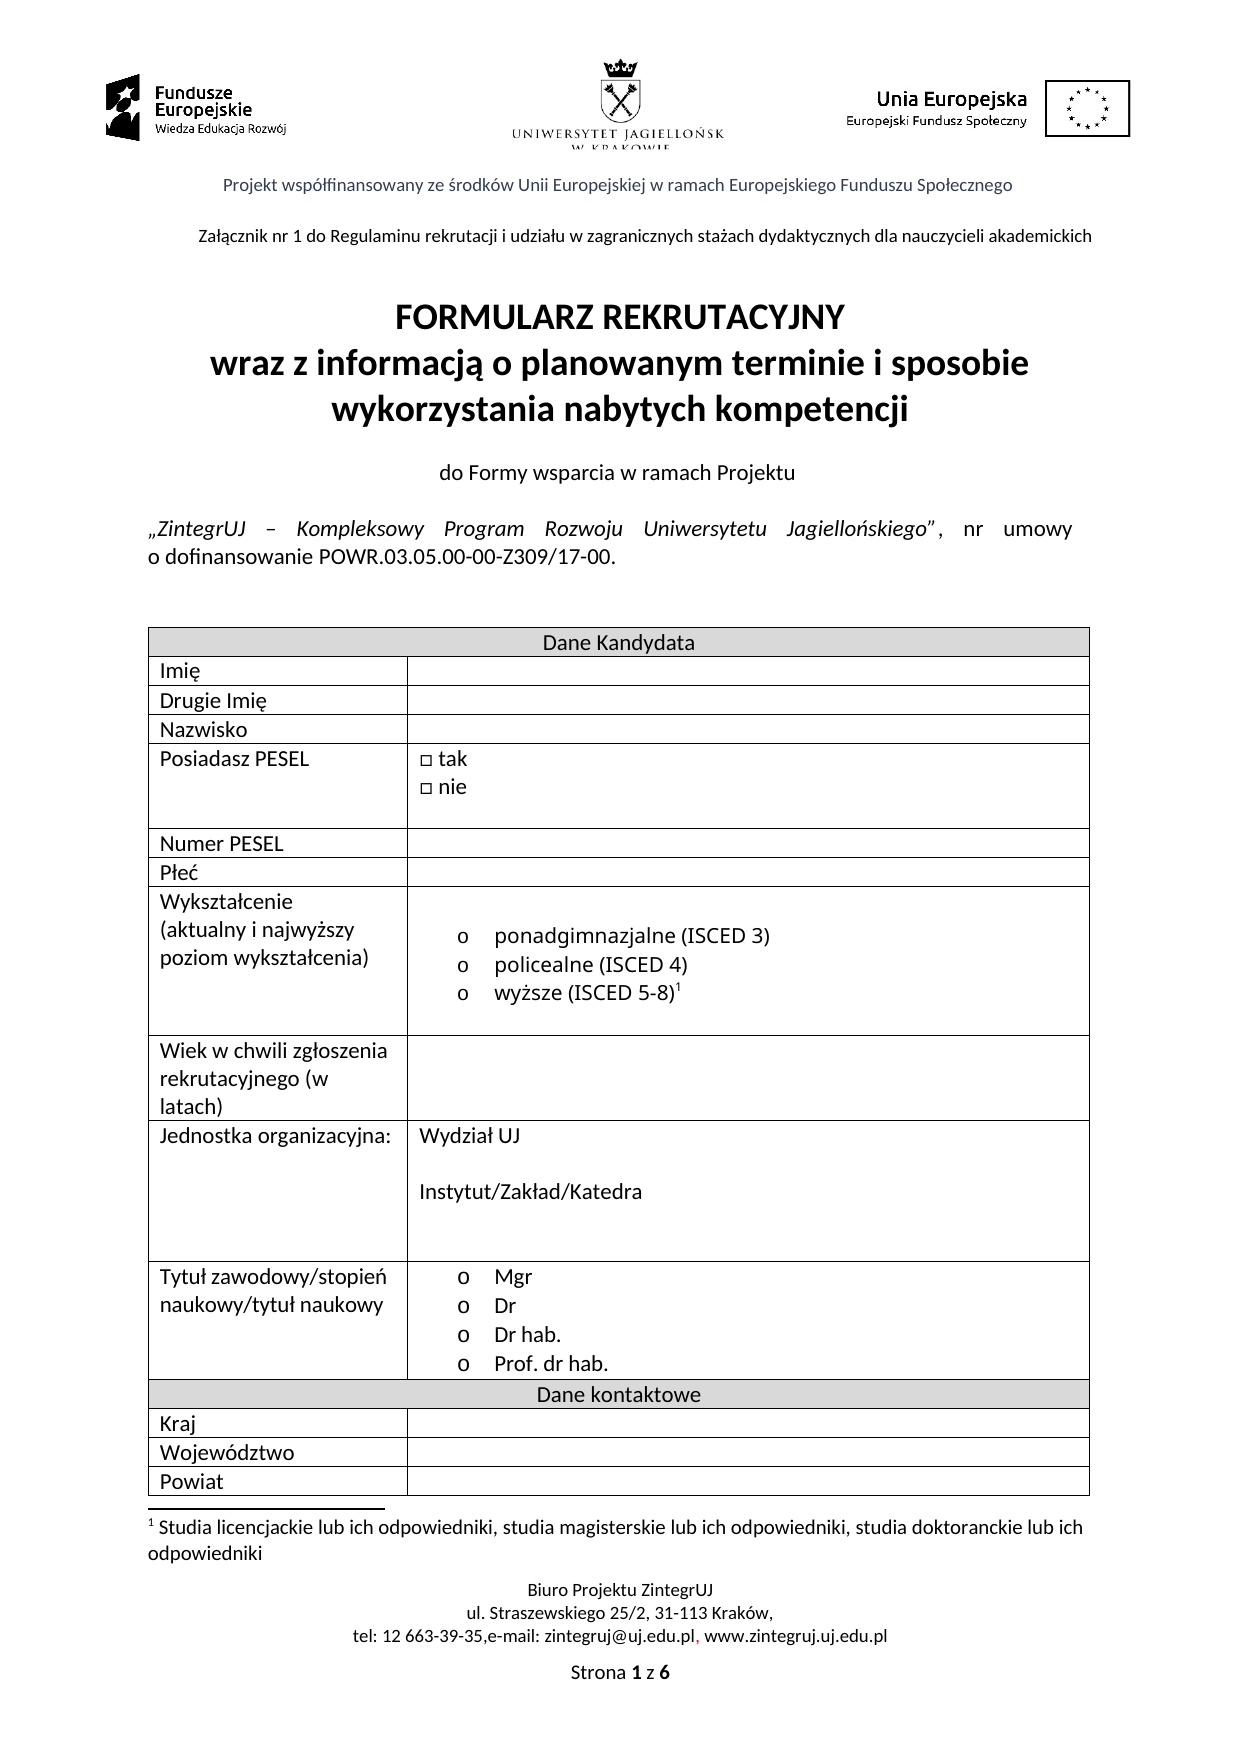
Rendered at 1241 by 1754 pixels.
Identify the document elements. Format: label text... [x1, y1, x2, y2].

table_cell Wydział UJ Instytut/Zakład/Katedra [408, 1121, 1089, 1261]
picture [89, 57, 299, 155]
table_header Dane Kandydata [149, 628, 1089, 656]
table_cell [408, 686, 1089, 714]
table_cell [408, 657, 1089, 685]
text do Formy wsparcia w ramach Projektu [148, 458, 1092, 514]
text wraz z informacją o planowanym terminie i sposobie wykorzystania nabytych kompetencji [148, 339, 1092, 458]
table_cell Płeć [149, 858, 407, 886]
table_cell Kraj [149, 1409, 407, 1437]
table_cell Wiek w chwili zgłoszenia rekrutacyjnego (w latach) [149, 1036, 407, 1120]
text Załącznik nr 1 do Regulaminu rekrutacji i udziału w zagranicznych stażach dydaktycznych dla nauczycieli akademickich [148, 224, 1092, 247]
table_cell [408, 1438, 1089, 1466]
table_cell ponadgimnazjalne (ISCED 3) policealne (ISCED 4) wyższe (ISCED 5-8) [408, 887, 1089, 1035]
table_cell [408, 1409, 1089, 1437]
table_cell □ tak □ nie [408, 744, 1089, 828]
table_cell Dane kontaktowe [149, 1380, 1089, 1408]
picture [828, 60, 1145, 151]
table_cell [408, 858, 1089, 886]
table_cell Drugie Imię [149, 686, 407, 714]
table_cell [408, 1467, 1089, 1495]
table_cell Województwo [149, 1438, 407, 1466]
table_cell Tytuł zawodowy/stopień naukowy/tytuł naukowy [149, 1262, 407, 1379]
table_cell Posiadasz PESEL [149, 744, 407, 828]
table_cell [408, 1036, 1089, 1120]
table_cell [408, 829, 1089, 857]
text „ZintegrUJ – Kompleksowy Program Rozwoju Uniwersytetu Jagiellońskiego”, nr umowy o dofinansowanie POWR.03.05.00-00-Z309/17-00. [148, 514, 1092, 571]
table_cell [408, 715, 1089, 743]
text FORMULARZ REKRUTACYJNY [148, 293, 1092, 339]
table_cell Mgr Dr Dr hab. Prof. dr hab. [408, 1262, 1089, 1379]
table_cell Imię [149, 657, 407, 685]
table_cell Wykształcenie (aktualny i najwyższy poziom wykształcenia) [149, 887, 407, 1035]
picture [511, 58, 724, 149]
table_cell Nazwisko [149, 715, 407, 743]
table_cell Powiat [149, 1467, 407, 1495]
table_cell Jednostka organizacyjna: [149, 1121, 407, 1261]
table_cell Numer PESEL [149, 829, 407, 857]
